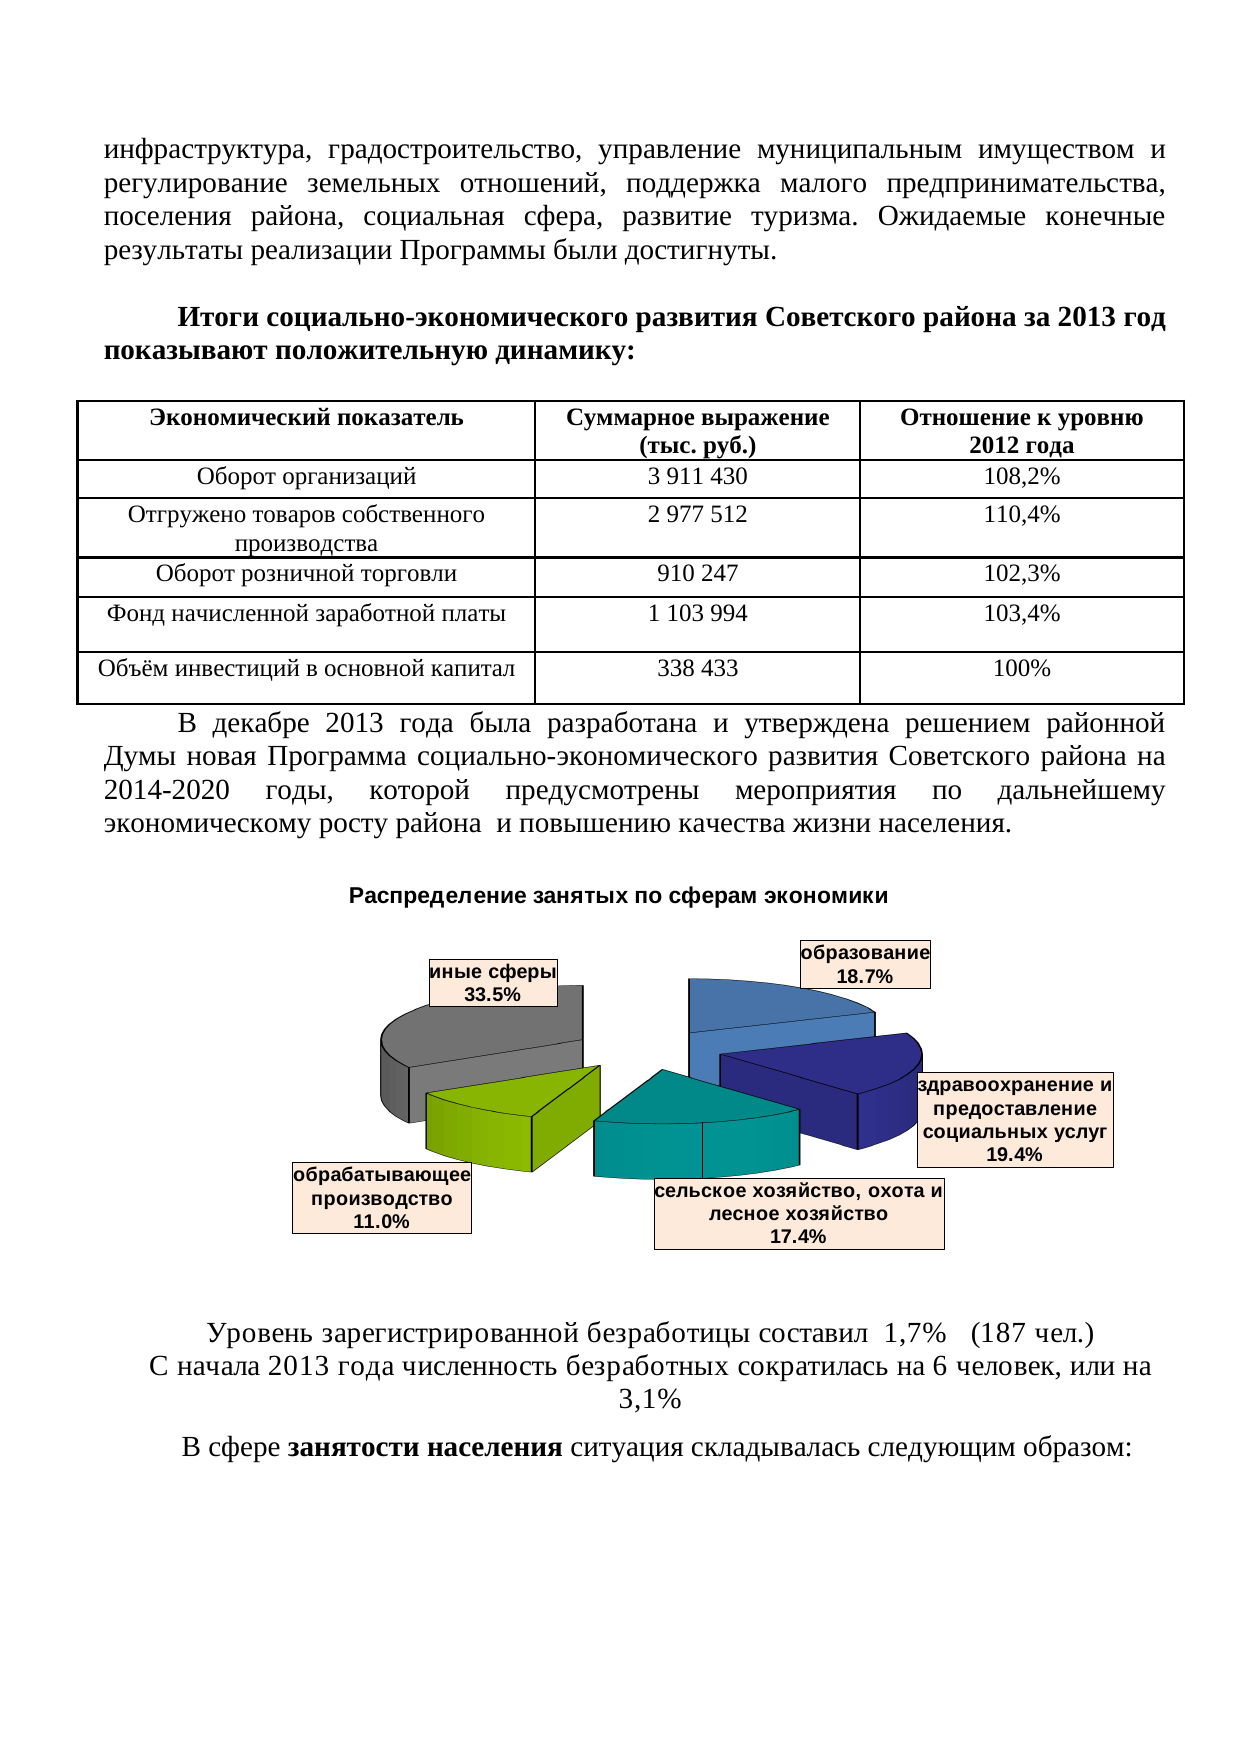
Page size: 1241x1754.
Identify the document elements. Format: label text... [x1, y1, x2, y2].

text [103, 131, 1167, 265]
table_cell 110,4% [861, 499, 1183, 556]
table_cell Отгружено товаров собственного производства [79, 499, 534, 556]
table_cell 910 247 [536, 559, 859, 596]
table_header Отношение к уровню 2012 года [861, 402, 1183, 459]
table_cell 3 911 430 [536, 461, 859, 497]
table_cell Объём инвестиций в основной капитал [79, 653, 534, 703]
table_cell Оборот организаций [79, 461, 534, 497]
table_cell 2 977 512 [536, 499, 859, 556]
text В декабре 2013 года была разработана и утверждена решением районной Думы новая Программа социально-экономического развития Советского района на 2014-2020 годы, которой предусмотрены мероприятия по дальнейшему экономическому росту района и повышению качества жизни населения. [103, 705, 1167, 839]
text Итоги социально-экономического развития Советского района за 2013 год показывают положительную динамику: [103, 299, 1167, 366]
table_cell 338 433 [536, 653, 859, 703]
table_cell Оборот розничной торговли [79, 559, 534, 596]
table_cell 1 103 994 [536, 598, 859, 651]
table_header Суммарное выражение (тыс. руб.) [536, 402, 859, 459]
text В сфере занятости населения ситуация складывалась следующим образом: [103, 839, 1167, 1462]
table_cell 103,4% [861, 598, 1183, 651]
table_header Экономический показатель [79, 402, 534, 459]
table_cell Фонд начисленной заработной платы [79, 598, 534, 651]
table_cell 102,3% [861, 559, 1183, 596]
table_cell 100% [861, 653, 1183, 703]
table_cell 108,2% [861, 461, 1183, 497]
